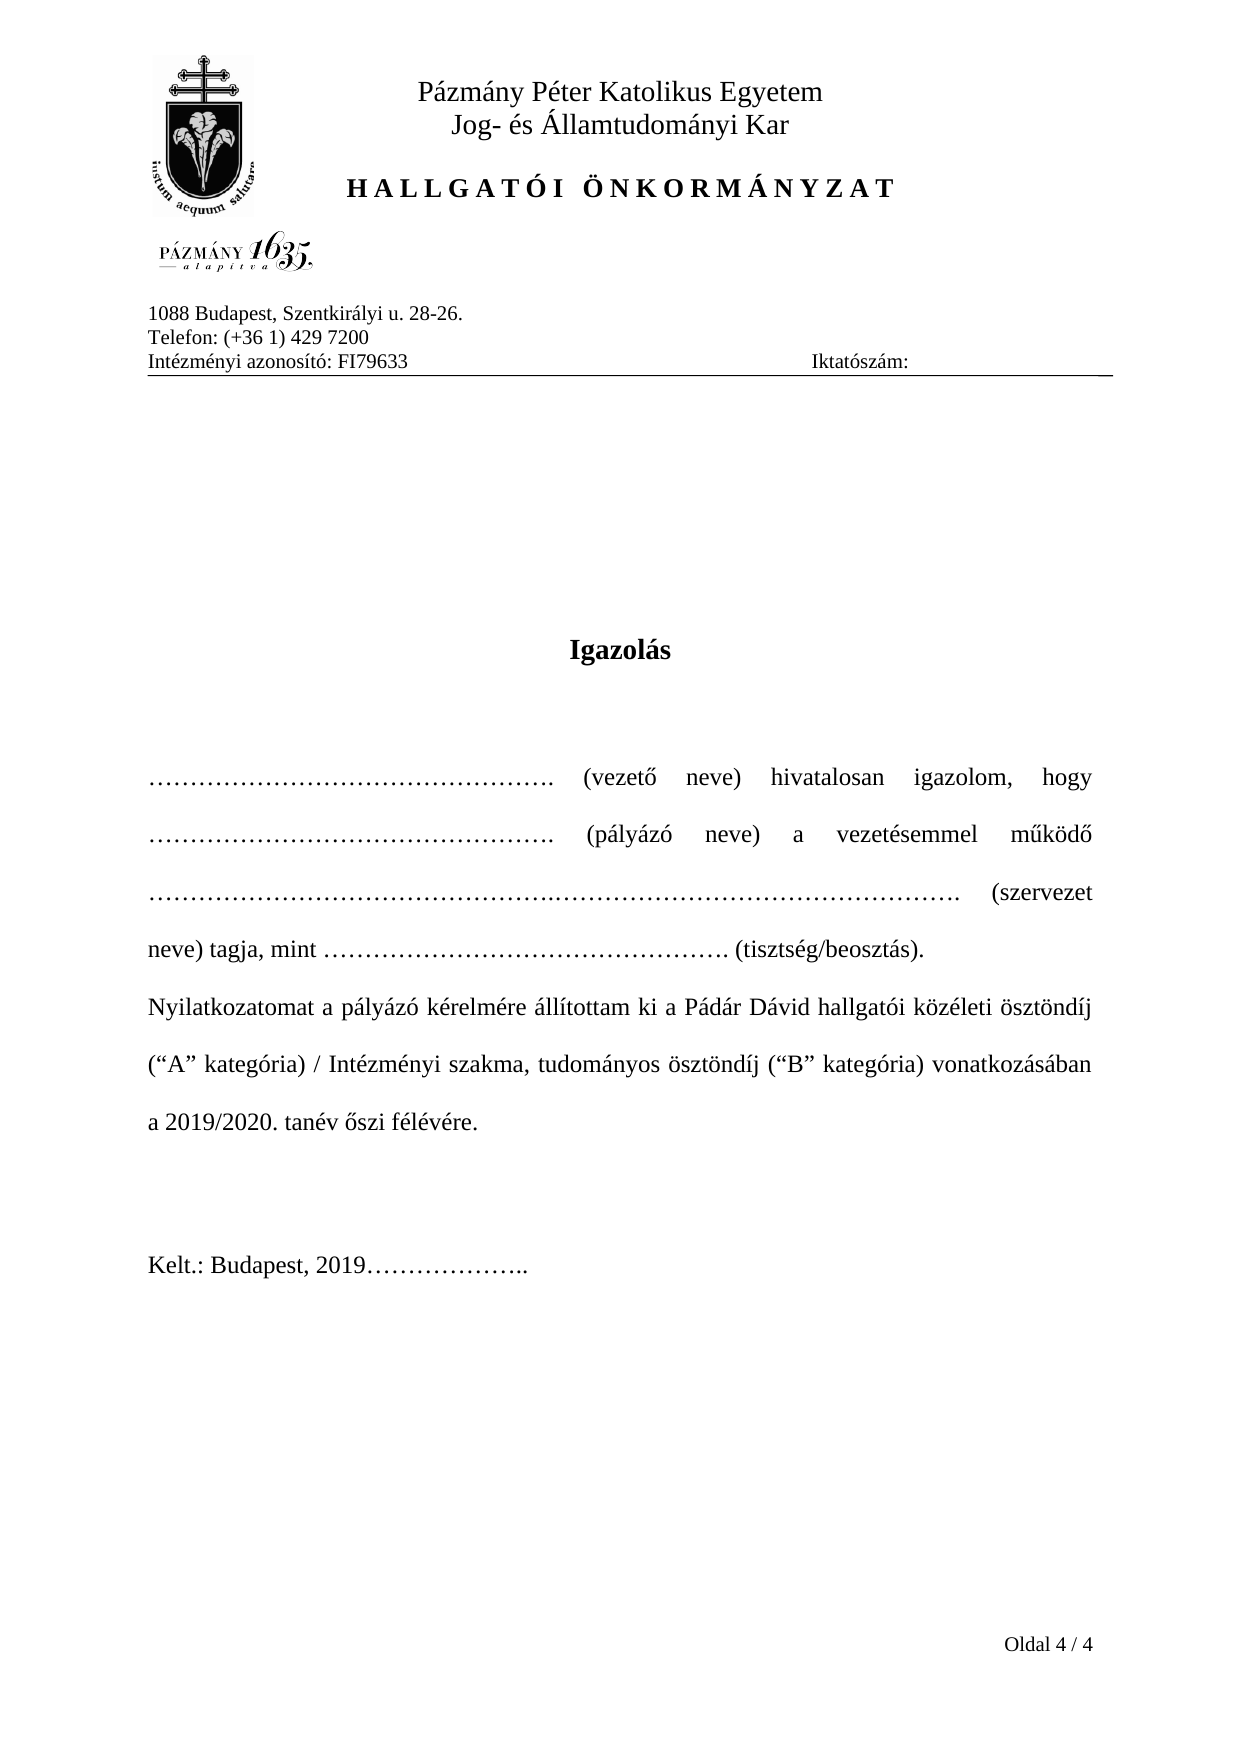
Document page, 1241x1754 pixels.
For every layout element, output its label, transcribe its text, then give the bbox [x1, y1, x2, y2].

text …………………………………………. (vezető neve) hivatalosan igazolom, hogy …………………………………………. (pályázó neve) a vezetésemmel működő ………………………………………….…………………………………………. (szervezet neve) tagja, mint …………………………………………. (tisztség/beosztás). [148, 762, 1093, 963]
picture [150, 55, 254, 215]
text Igazolás [148, 632, 1093, 666]
text Kelt.: Budapest, 2019……………….. [148, 1250, 1093, 1279]
text Nyilatkozatomat a pályázó kérelmére állítottam ki a Pádár Dávid hallgatói közéleti ösztöndíj (“A” kategória) / Intézményi szakma, tudományos ösztöndíj (“B” kategória) vonatkozásában a 2019/2020. tanév őszi félévére. [148, 992, 1093, 1135]
picture [147, 227, 322, 278]
